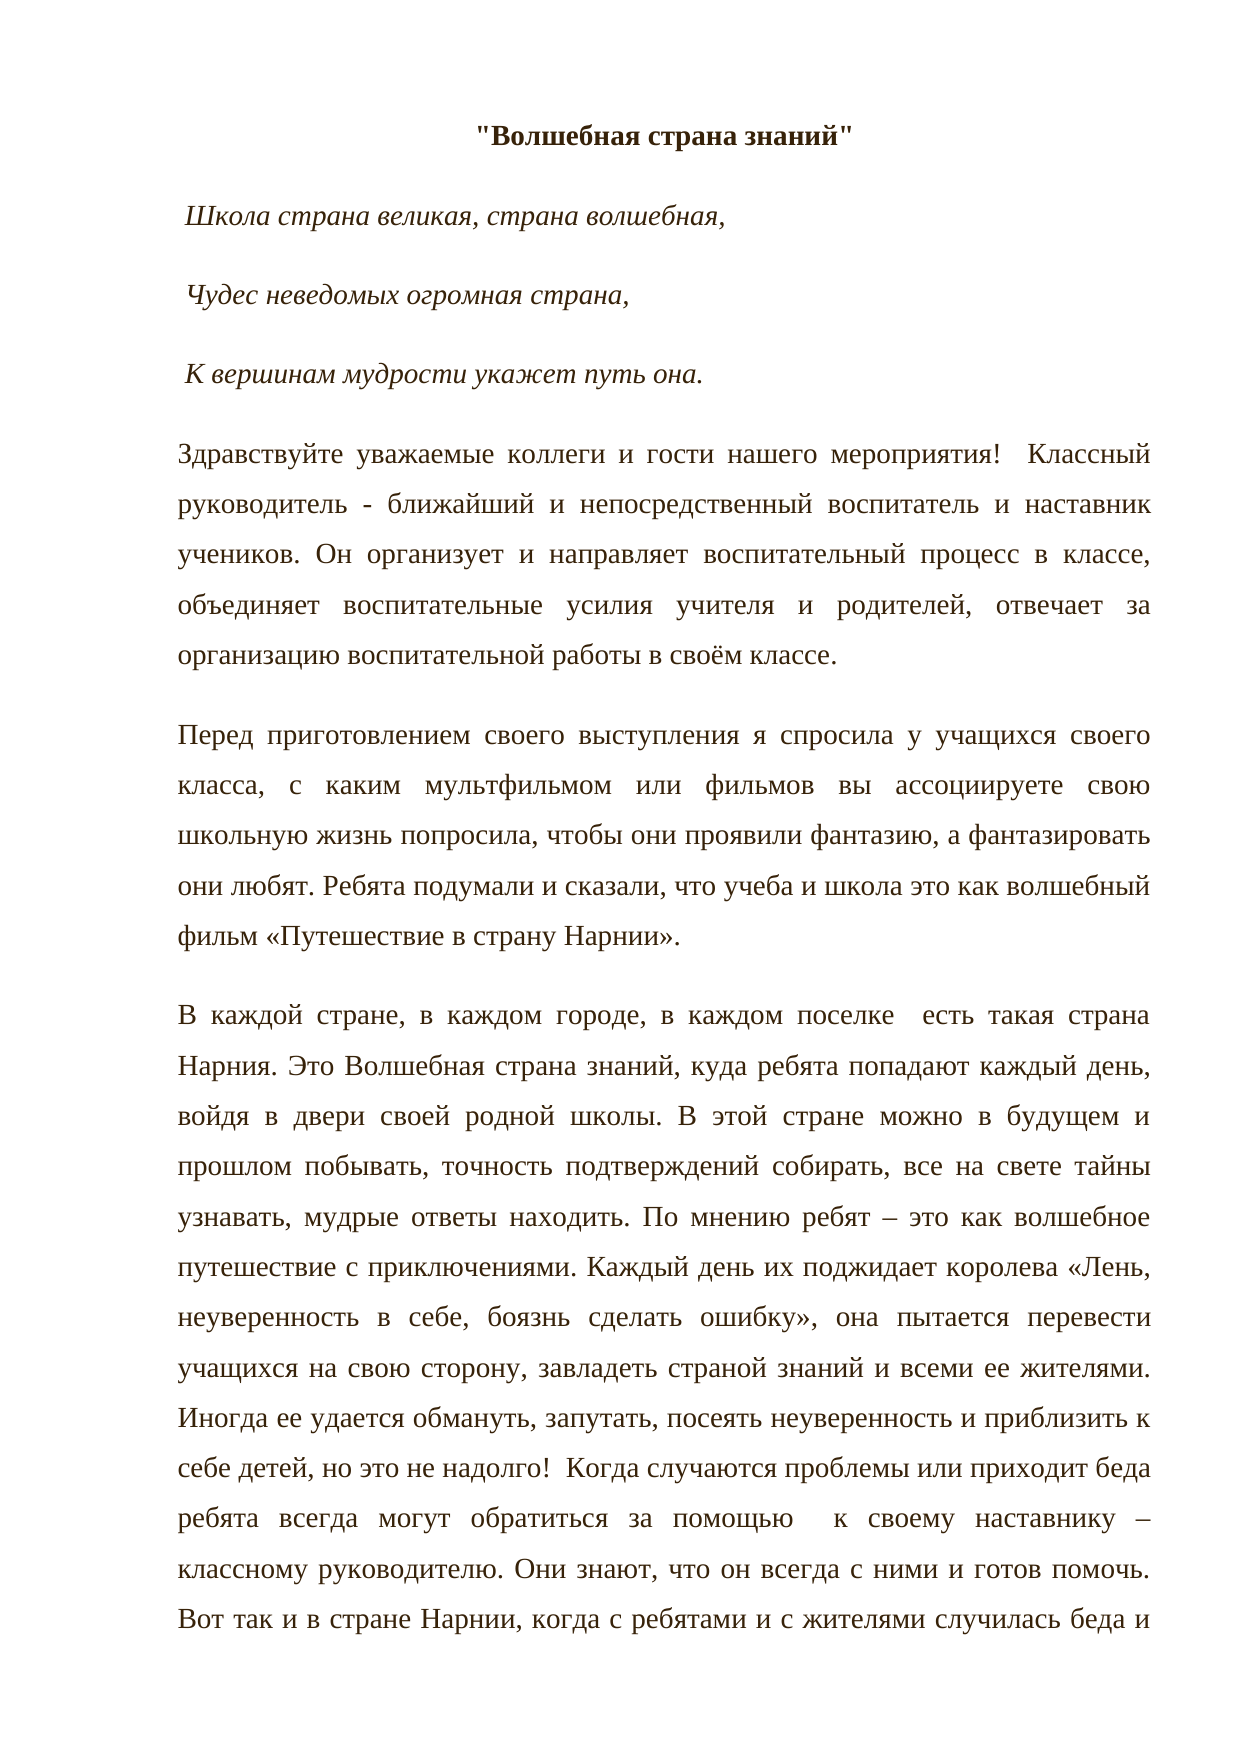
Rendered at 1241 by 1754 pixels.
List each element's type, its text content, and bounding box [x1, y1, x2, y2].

text Перед приготовлением своего выступления я спросила у учащихся своего класса, с каким мультфильмом или фильмов вы ассоциируете свою школьную жизнь попросила, чтобы они проявили фантазию, а фантазировать они любят. Ребята подумали и сказали, что учеба и школа это как волшебный фильм «Путешествие в страну Нарнии». [177, 717, 1152, 952]
text К вершинам мудрости укажет путь она. [177, 357, 1152, 390]
text Школа страна великая, страна волшебная, [177, 198, 1152, 231]
text "Волшебная страна знаний" [177, 118, 1152, 152]
text Здравствуйте уважаемые коллеги и гости нашего мероприятия! Классный руководитель - ближайший и непосредственный воспитатель и наставник учеников. Он организует и направляет воспитательный процесс в классе, объединяет воспитательные усилия учителя и родителей, отвечает за организацию воспитательной работы в своём классе. [177, 436, 1152, 671]
text Чудес неведомых огромная страна, [177, 277, 1152, 311]
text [177, 997, 1152, 1635]
